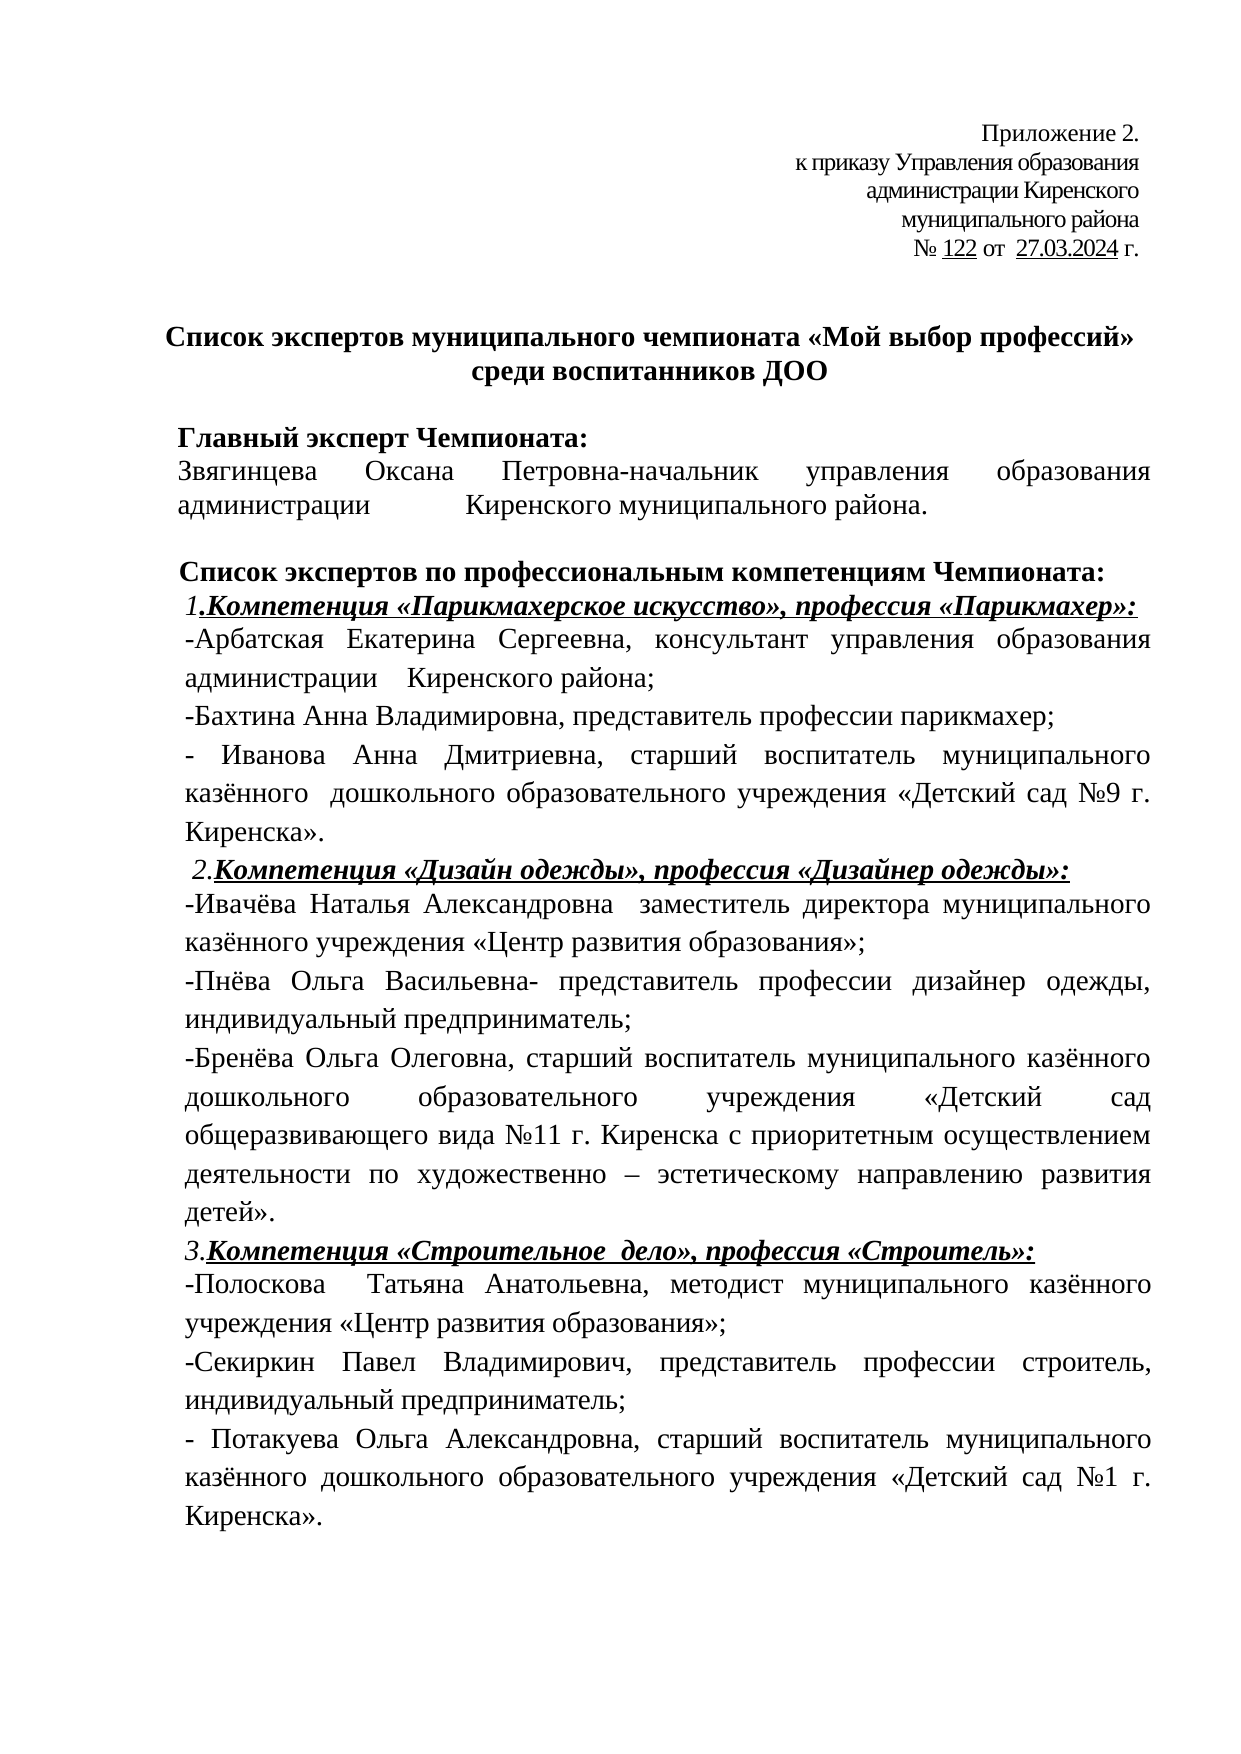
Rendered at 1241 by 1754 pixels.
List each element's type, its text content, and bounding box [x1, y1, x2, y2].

text среди воспитанников ДОО [103, 353, 1196, 386]
text -Бахтина Анна Владимировна, представитель профессии парикмахер; [184, 698, 1152, 732]
text - Потакуева Ольга Александровна, старший воспитатель муниципального казённого дошкольного образовательного учреждения «Детский сад №1 г. Киренска». [184, 1421, 1152, 1532]
text муниципального района [103, 204, 1140, 233]
text 1.Компетенция «Парикмахерское искусство», профессия «Парикмахер»: [184, 588, 1152, 621]
text 2.Компетенция «Дизайн одежды», профессия «Дизайнер одежды»: [184, 852, 1152, 886]
text -Бренёва Ольга Олеговна, старший воспитатель муниципального казённого дошкольного образовательного учреждения «Детский сад общеразвивающего вида №11 г. Киренска с приоритетным осуществлением деятельности по художественно – эстетическому направлению развития детей». [184, 1040, 1152, 1228]
text № 122 от 27.03.2024 г. [103, 233, 1140, 262]
text Список экспертов муниципального чемпионата «Мой выбор профессий» [103, 319, 1196, 353]
text - Иванова Анна Дмитриевна, старший воспитатель муниципального казённого дошкольного образовательного учреждения «Детский сад №9 г. Киренска». [184, 737, 1152, 847]
text 3.Компетенция «Строительное дело», профессия «Строитель»: [184, 1233, 1152, 1267]
text к приказу Управления образования [103, 147, 1140, 176]
text администрации Киренского [103, 176, 1140, 204]
text Звягинцева Оксана Петровна-начальник управления образования администрации Киренского муниципального района. [177, 453, 1152, 521]
text -Секиркин Павел Владимирович, представитель профессии строитель, индивидуальный предприниматель; [184, 1344, 1152, 1416]
text Список экспертов по профессиональным компетенциям Чемпионата: [103, 554, 1152, 588]
text -Полоскова Татьяна Анатольевна, методист муниципального казённого учреждения «Центр развития образования»; [184, 1267, 1152, 1339]
text -Пнёва Ольга Васильевна- представитель профессии дизайнер одежды, индивидуальный предприниматель; [184, 963, 1152, 1035]
text -Ивачёва Наталья Александровна заместитель директора муниципального казённого учреждения «Центр развития образования»; [184, 886, 1152, 958]
text Главный эксперт Чемпионата: [177, 420, 1152, 453]
text Приложение 2. [103, 118, 1140, 147]
text -Арбатская Екатерина Сергеевна, консультант управления образования администрации Киренского района; [184, 621, 1152, 693]
